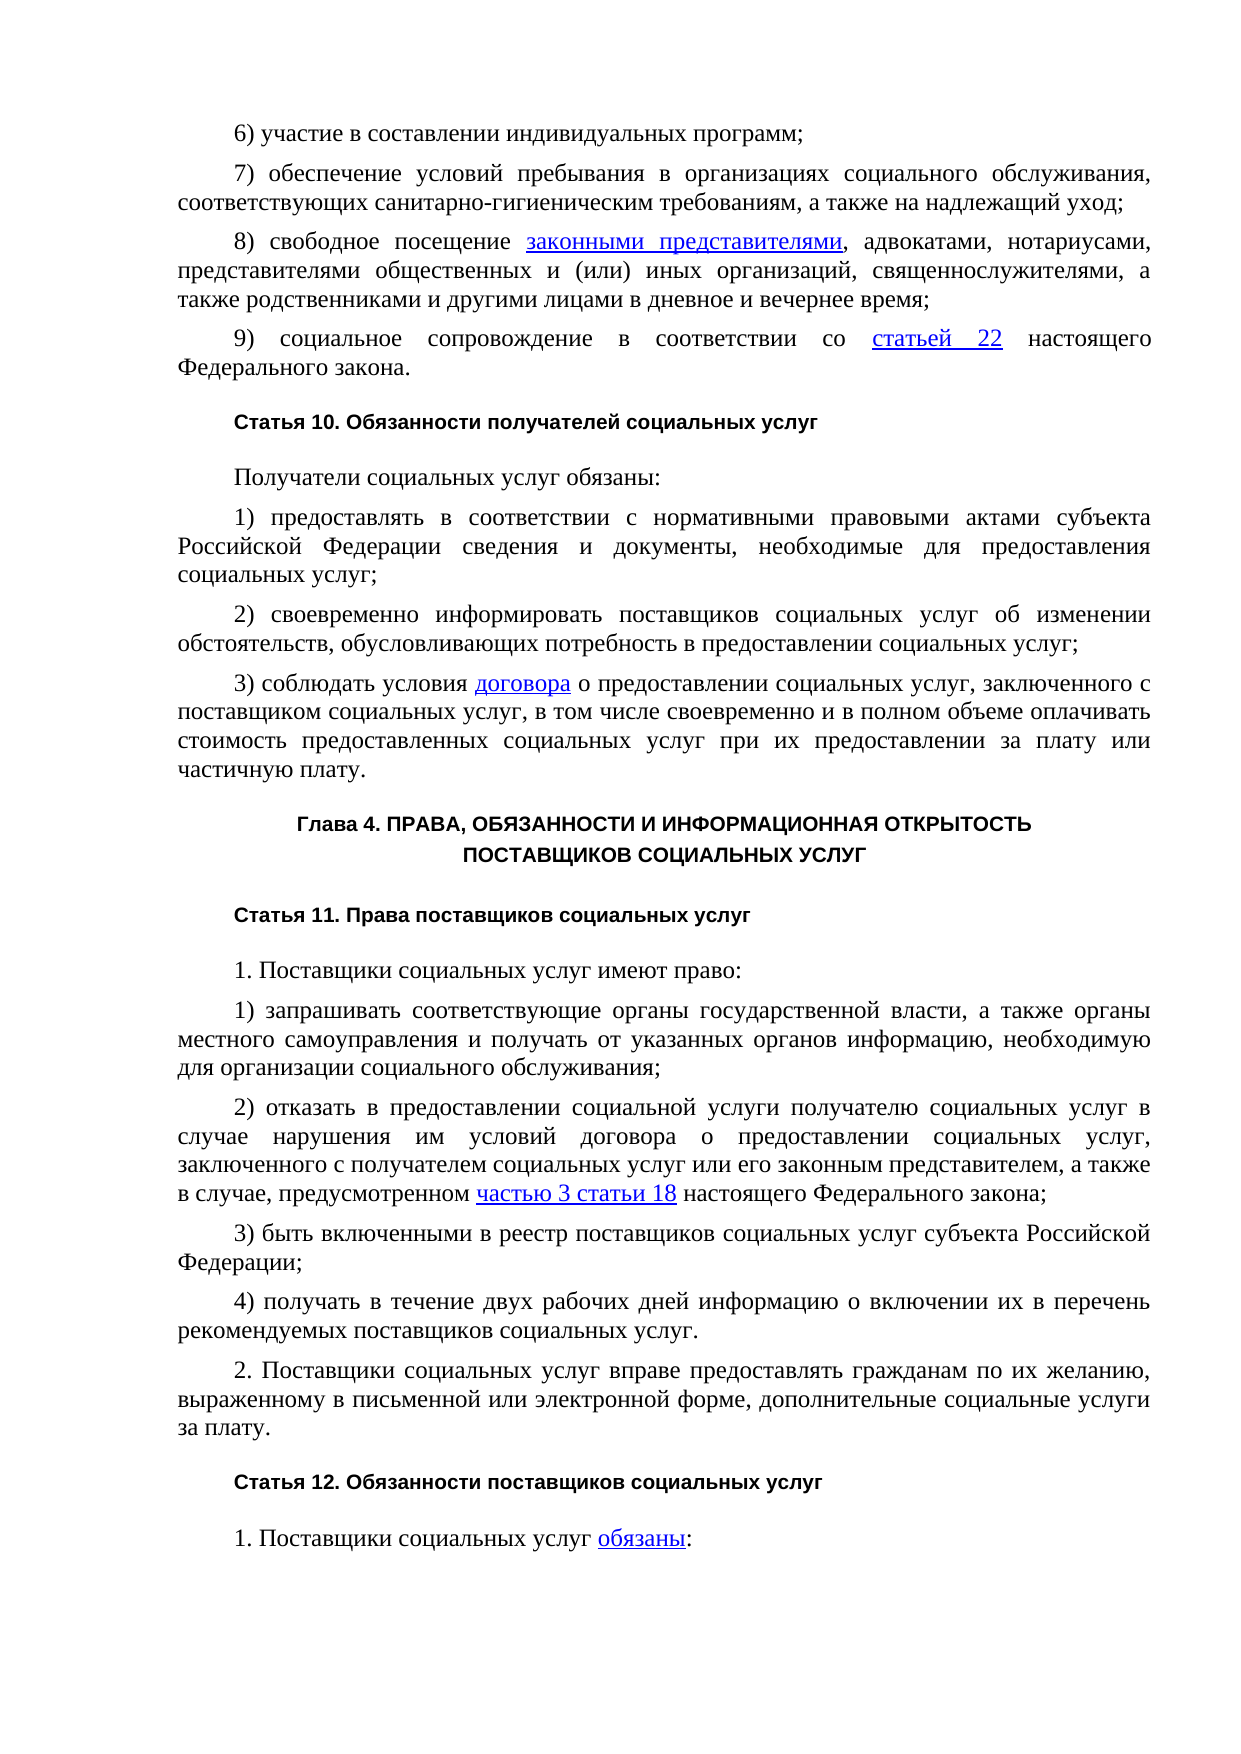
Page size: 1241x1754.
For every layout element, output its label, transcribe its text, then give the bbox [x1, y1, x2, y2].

text 3) соблюдать условия договора о предоставлении социальных услуг, заключенного с поставщиком социальных услуг, в том числе своевременно и в полном объеме оплачивать стоимость предоставленных социальных услуг при их предоставлении за плату или частичную плату. [177, 668, 1152, 783]
text 2) отказать в предоставлении социальной услуги получателю социальных услуг в случае нарушения им условий договора о предоставлении социальных услуг, заключенного с получателем социальных услуг или его законным представителем, а также в случае, предусмотренном частью 3 статьи 18 настоящего Федерального закона; [177, 1092, 1152, 1207]
text 1) запрашивать соответствующие органы государственной власти, а также органы местного самоуправления и получать от указанных органов информацию, необходимую для организации социального обслуживания; [177, 995, 1152, 1081]
text 9) социальное сопровождение в соответствии со статьей 22 настоящего Федерального закона. [177, 323, 1152, 381]
text 3) быть включенными в реестр поставщиков социальных услуг субъекта Российской Федерации; [177, 1218, 1152, 1276]
text 2. Поставщики социальных услуг вправе предоставлять гражданам по их желанию, выраженному в письменной или электронной форме, дополнительные социальные услуги за плату. [177, 1355, 1152, 1441]
text Статья 11. Права поставщиков социальных услуг [177, 902, 1152, 926]
text 6) участие в составлении индивидуальных программ; [177, 118, 1152, 147]
text 4) получать в течение двух рабочих дней информацию о включении их в перечень рекомендуемых поставщиков социальных услуг. [177, 1286, 1152, 1344]
text 7) обеспечение условий пребывания в организациях социального обслуживания, соответствующих санитарно-гигиеническим требованиям, а также на надлежащий уход; [177, 158, 1152, 215]
text 1. Поставщики социальных услуг имеют право: [177, 955, 1152, 984]
text 1. Поставщики социальных услуг обязаны: [177, 1523, 1152, 1551]
text Статья 12. Обязанности поставщиков социальных услуг [177, 1470, 1152, 1494]
text Глава 4. ПРАВА, ОБЯЗАННОСТИ И ИНФОРМАЦИОННАЯ ОТКРЫТОСТЬ [177, 811, 1152, 835]
text Получатели социальных услуг обязаны: [177, 462, 1152, 491]
text 8) свободное посещение законными представителями, адвокатами, нотариусами, представителями общественных и (или) иных организаций, священнослужителями, а также родственниками и другими лицами в дневное и вечернее время; [177, 226, 1152, 312]
text Статья 10. Обязанности получателей социальных услуг [177, 410, 1152, 434]
text 1) предоставлять в соответствии с нормативными правовыми актами субъекта Российской Федерации сведения и документы, необходимые для предоставления социальных услуг; [177, 502, 1152, 588]
text 2) своевременно информировать поставщиков социальных услуг об изменении обстоятельств, обусловливающих потребность в предоставлении социальных услуг; [177, 599, 1152, 657]
text ПОСТАВЩИКОВ СОЦИАЛЬНЫХ УСЛУГ [177, 843, 1152, 867]
